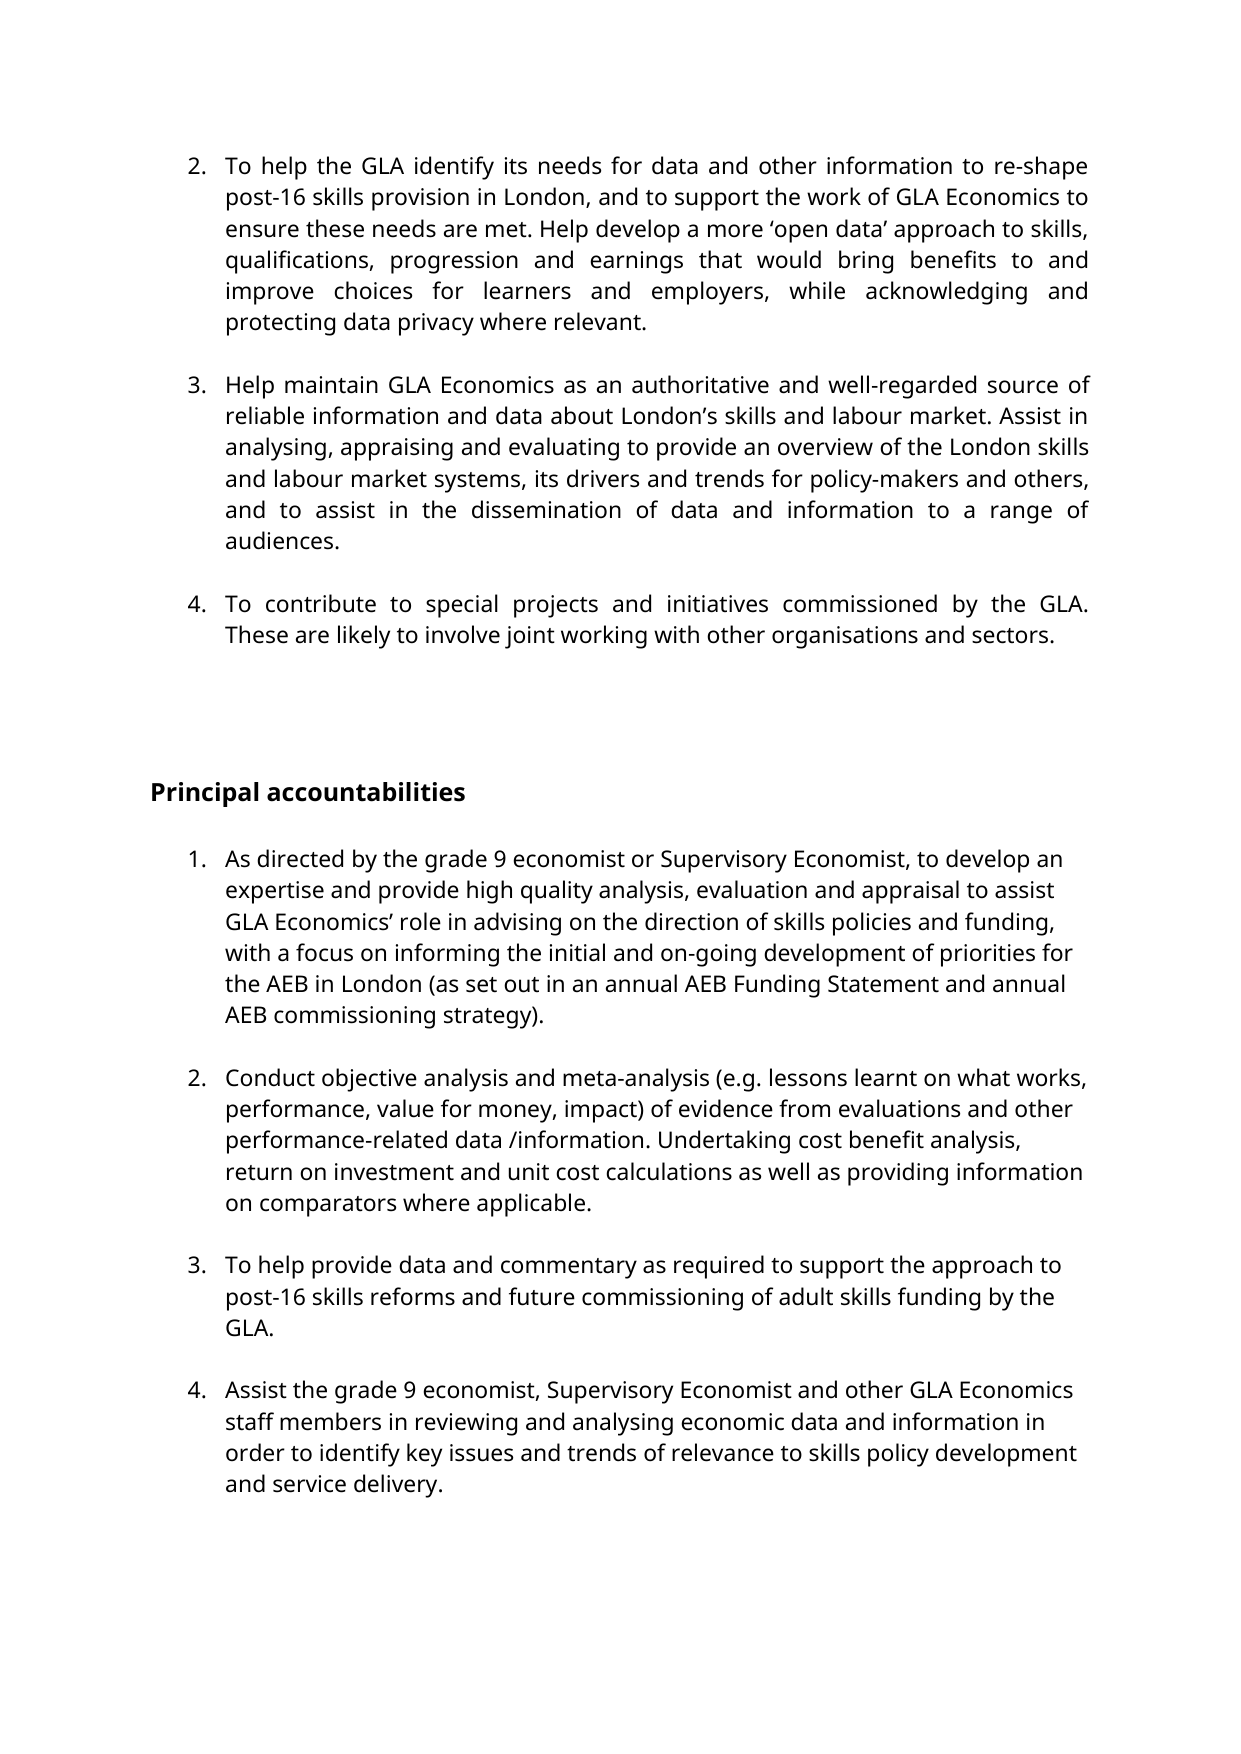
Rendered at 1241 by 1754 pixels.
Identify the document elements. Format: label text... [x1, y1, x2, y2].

list As directed by the grade 9 economist or Supervisory Economist, to develop an expertise and provide high quality analysis, evaluation and appraisal to assist GLA Economics’ role in advising on the direction of skills policies and funding, with a focus on informing the initial and on-going development of priorities for the AEB in London (as set out in an annual AEB Funding Statement and annual AEB commissioning strategy). [187, 843, 1090, 1031]
list To help provide data and commentary as required to support the approach to post-16 skills reforms and future commissioning of adult skills funding by the GLA. [187, 1249, 1090, 1343]
list Conduct objective analysis and meta-analysis (e.g. lessons learnt on what works, performance, value for money, impact) of evidence from evaluations and other performance-related data /information. Undertaking cost benefit analysis, return on investment and unit cost calculations as well as providing information on comparators where applicable. [187, 1062, 1090, 1218]
list To contribute to special projects and initiatives commissioned by the GLA. These are likely to involve joint working with other organisations and sectors. [187, 587, 1090, 650]
list Help maintain GLA Economics as an authoritative and well-regarded source of reliable information and data about London’s skills and labour market. Assist in analysing, appraising and evaluating to provide an overview of the London skills and labour market systems, its drivers and trends for policy-makers and others, and to assist in the dissemination of data and information to a range of audiences. [187, 369, 1090, 556]
text Principal accountabilities [150, 775, 1090, 809]
list To help the GLA identify its needs for data and other information to re-shape post-16 skills provision in London, and to support the work of GLA Economics to ensure these needs are met. Help develop a more ‘open data’ approach to skills, qualifications, progression and earnings that would bring benefits to and improve choices for learners and employers, while acknowledging and protecting data privacy where relevant. [187, 150, 1090, 337]
list Assist the grade 9 economist, Supervisory Economist and other GLA Economics staff members in reviewing and analysing economic data and information in order to identify key issues and trends of relevance to skills policy development and service delivery. [187, 1374, 1090, 1499]
